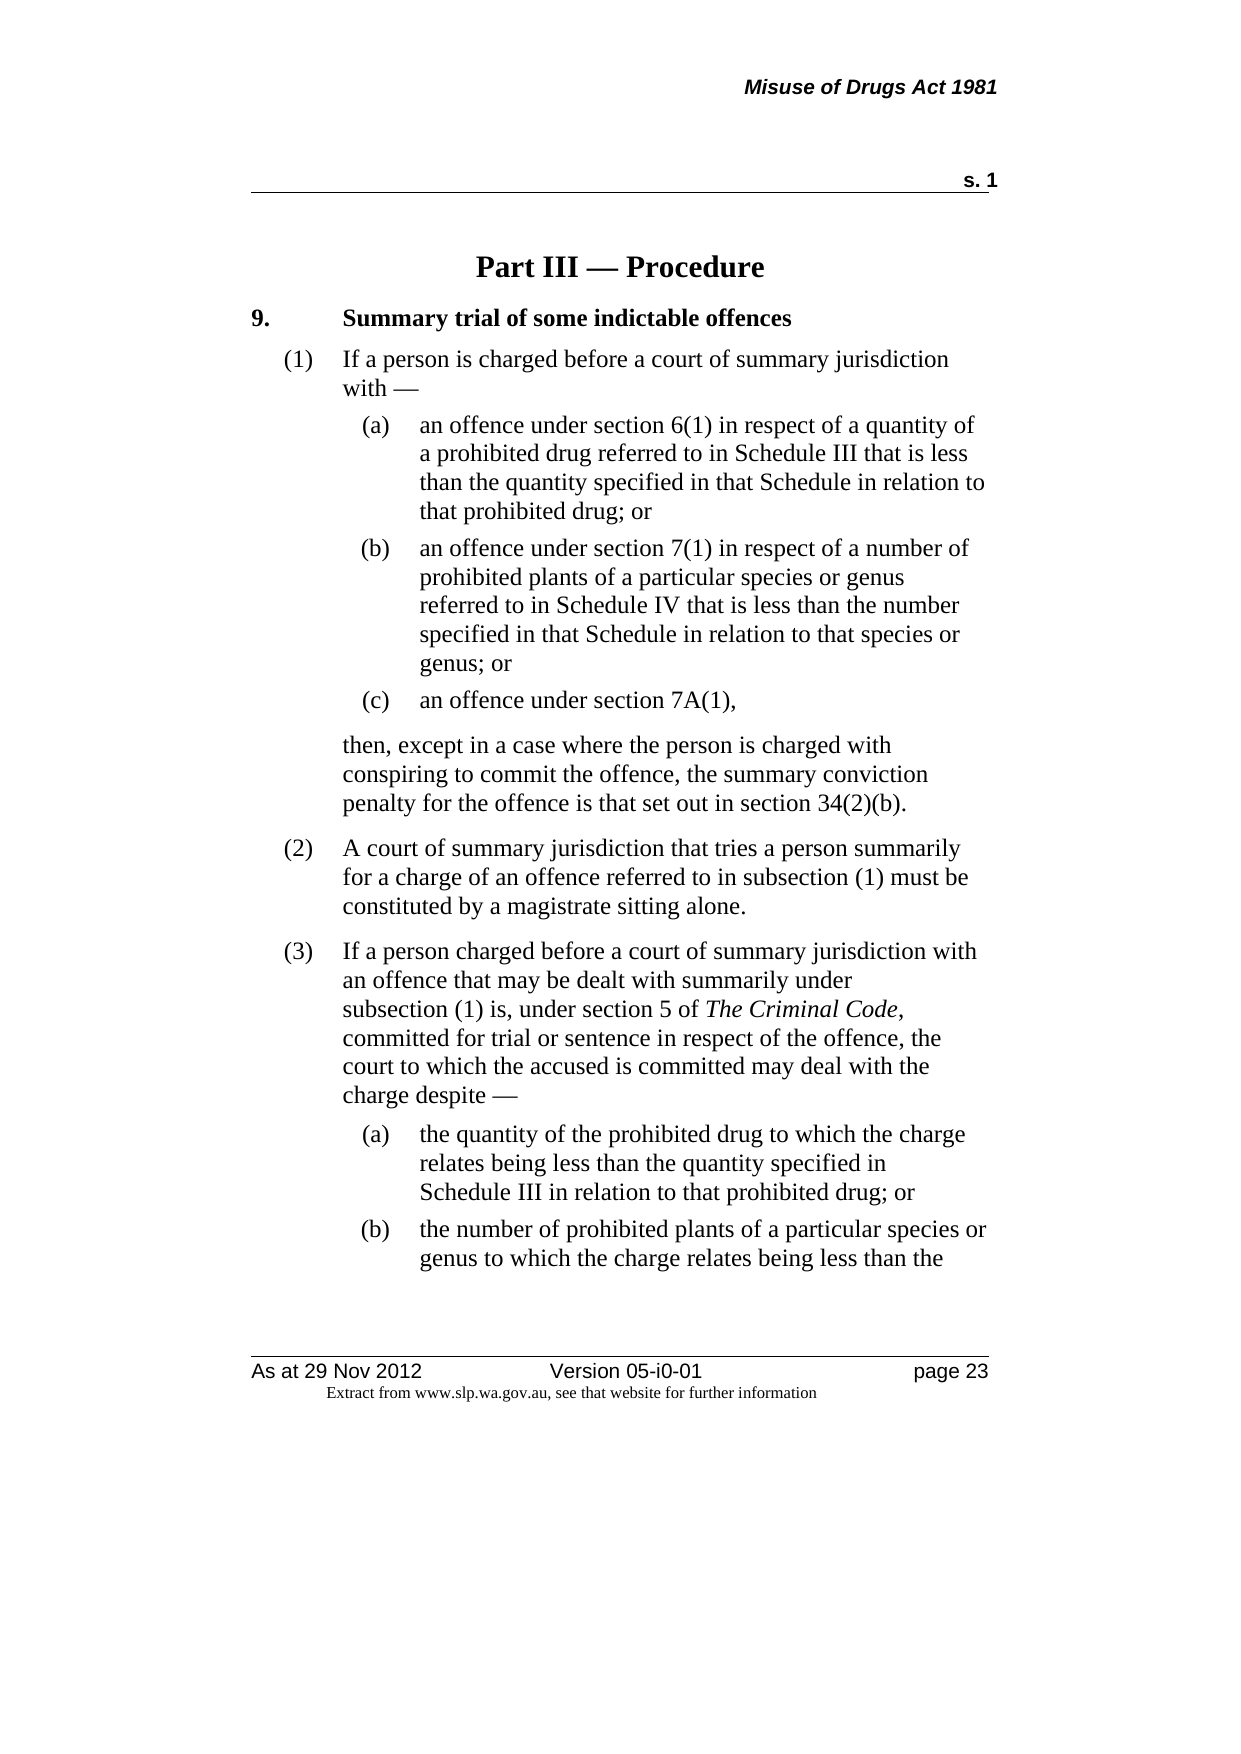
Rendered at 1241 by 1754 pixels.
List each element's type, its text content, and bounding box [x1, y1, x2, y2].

text then, except in a case where the person is charged with conspiring to commit the offence, the summary conviction penalty for the offence is that set out in section 34(2)(b). [251, 731, 989, 817]
subtitle 9. Summary trial of some indictable offences [251, 303, 989, 331]
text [251, 1214, 989, 1271]
text (a) the quantity of the prohibited drug to which the charge relates being less than the quantity specified in Schedule III in relation to that prohibited drug; or [251, 1119, 989, 1206]
text (2) A court of summary jurisdiction that tries a person summarily for a charge of an offence referred to in subsection (1) must be constituted by a magistrate sitting alone. [251, 833, 989, 920]
text (c) an offence under section 7A(1), [251, 685, 989, 714]
text (3) If a person charged before a court of summary jurisdiction with an offence that may be dealt with summarily under subsection (1) is, under section 5 of The Criminal Code, committed for trial or sentence in respect of the offence, the court to which the accused is committed may deal with the charge despite — [251, 936, 989, 1109]
text (1) If a person is charged before a court of summary jurisdiction with — [251, 344, 989, 401]
text (a) an offence under section 6(1) in respect of a quantity of a prohibited drug referred to in Schedule III that is less than the quantity specified in that Schedule in relation to that prohibited drug; or [251, 410, 989, 525]
subtitle Part III — Procedure [251, 248, 989, 284]
text (b) an offence under section 7(1) in respect of a number of prohibited plants of a particular species or genus referred to in Schedule IV that is less than the number specified in that Schedule in relation to that species or genus; or [251, 533, 989, 677]
